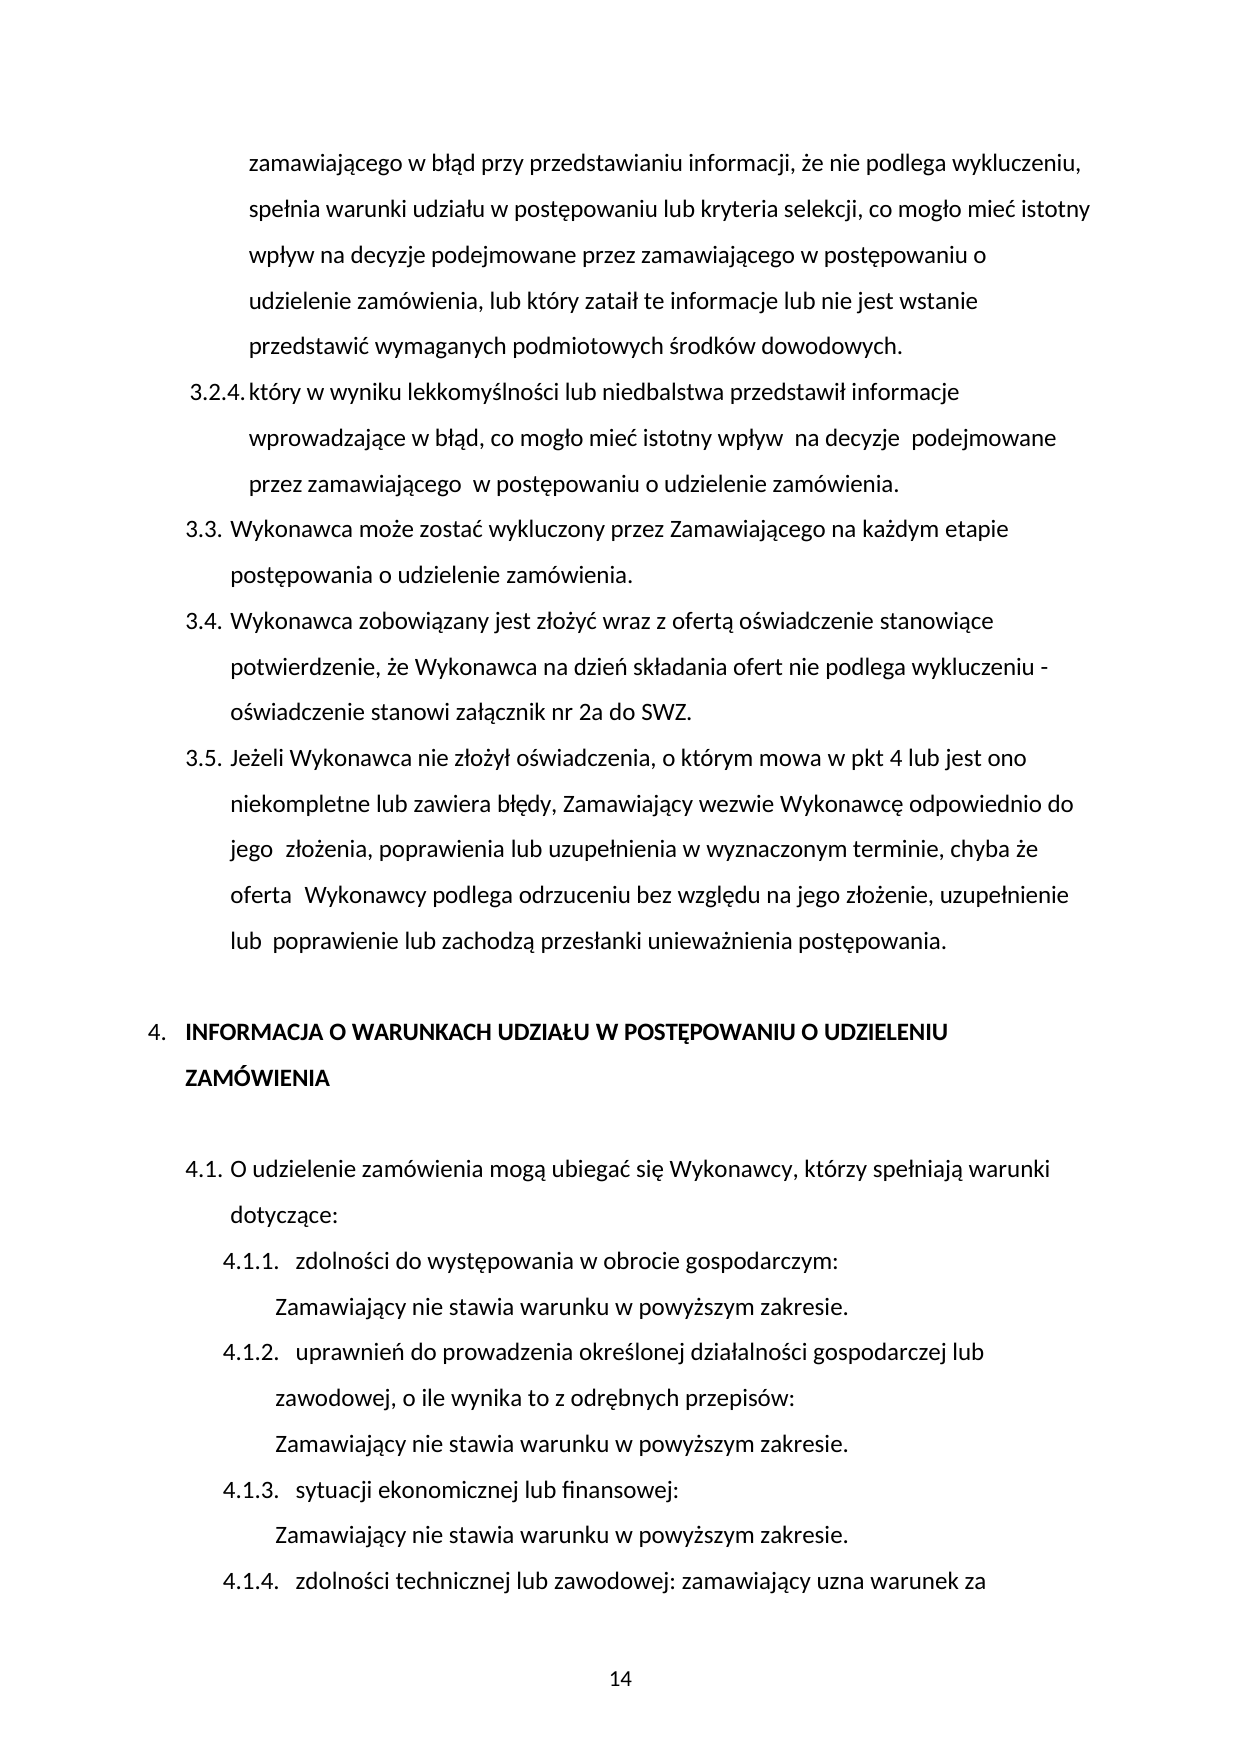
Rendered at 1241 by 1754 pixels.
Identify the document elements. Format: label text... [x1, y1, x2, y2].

list INFORMACJA O WARUNKACH UDZIAŁU W POSTĘPOWANIU O UDZIELENIU ZAMÓWIENIA [148, 1016, 1093, 1093]
text Zamawiający nie stawia warunku w powyższym zakresie. [275, 1291, 1090, 1321]
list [223, 1565, 1090, 1596]
text Zamawiający nie stawia warunku w powyższym zakresie. [275, 1428, 1090, 1458]
text Zamawiający nie stawia warunku w powyższym zakresie. [275, 1519, 1090, 1550]
list Jeżeli Wykonawca nie złożył oświadczenia, o którym mowa w pkt 4 lub jest ono niekompletne lub zawiera błędy, Zamawiający wezwie Wykonawcę odpowiednio do jego złożenia, poprawienia lub uzupełnienia w wyznaczonym terminie, chyba że oferta Wykonawcy podlega odrzuceniu bez względu na jego złożenie, uzupełnienie lub poprawienie lub zachodzą przesłanki unieważnienia postępowania. [185, 742, 1090, 956]
list Wykonawca może zostać wykluczony przez Zamawiającego na każdym etapie postępowania o udzielenie zamówienia. [185, 513, 1090, 590]
list który w wyniku lekkomyślności lub niedbalstwa przedstawił informacje wprowadzające w błąd, co mogło mieć istotny wpływ na decyzje podejmowane przez zamawiającego w postępowaniu o udzielenie zamówienia. [189, 376, 1090, 498]
list zdolności do występowania w obrocie gospodarczym: [223, 1245, 1090, 1276]
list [189, 148, 1090, 361]
list uprawnień do prowadzenia określonej działalności gospodarczej lub zawodowej, o ile wynika to z odrębnych przepisów: [223, 1337, 1090, 1413]
list Wykonawca zobowiązany jest złożyć wraz z ofertą oświadczenie stanowiące potwierdzenie, że Wykonawca na dzień składania ofert nie podlega wykluczeniu - oświadczenie stanowi załącznik nr 2a do SWZ. [185, 605, 1090, 727]
list sytuacji ekonomicznej lub finansowej: [223, 1474, 1090, 1504]
list O udzielenie zamówienia mogą ubiegać się Wykonawcy, którzy spełniają warunki dotyczące: [185, 1154, 1090, 1230]
